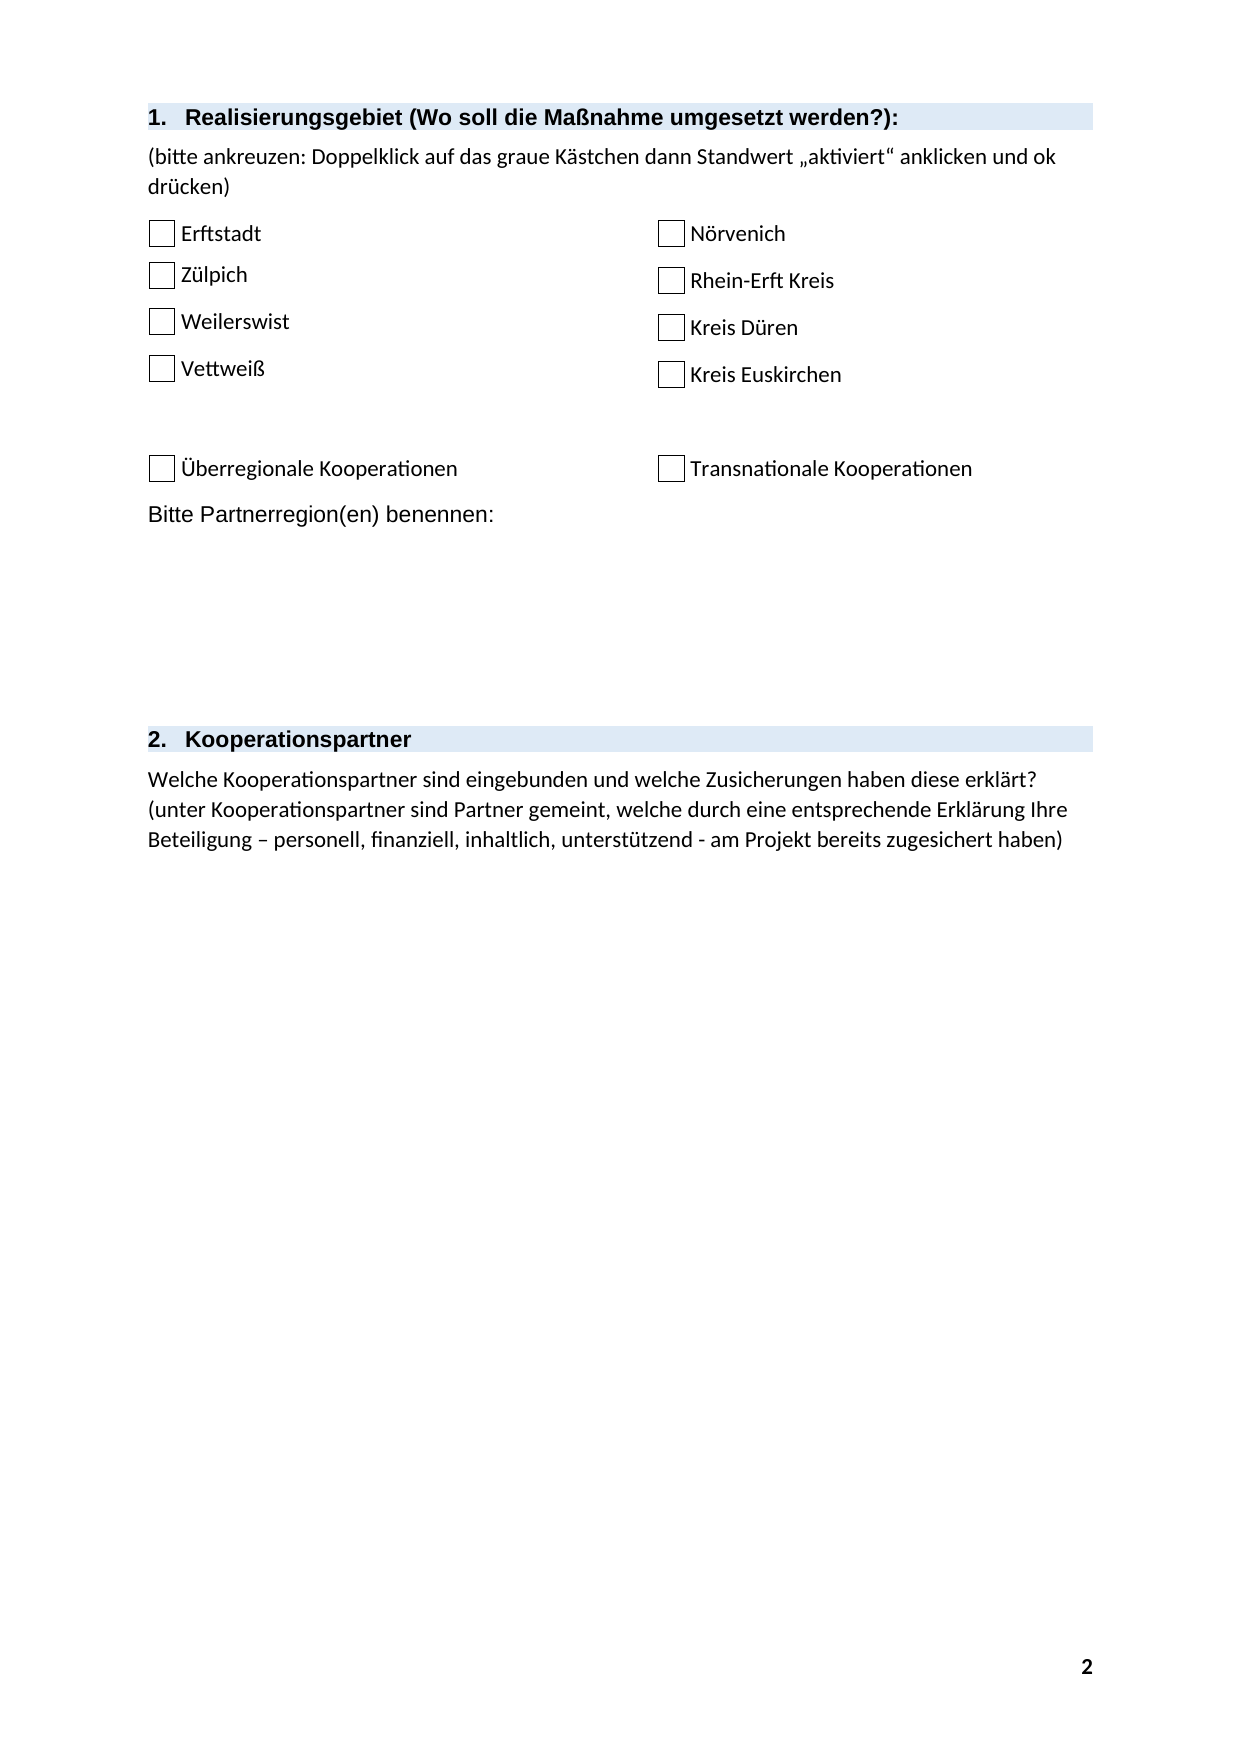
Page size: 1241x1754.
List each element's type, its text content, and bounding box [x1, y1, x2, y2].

text Nörvenich [657, 219, 1093, 247]
list Kooperationspartner [148, 726, 1093, 752]
text Vettweiß [148, 354, 583, 382]
text Zülpich [148, 261, 583, 289]
list Realisierungsgebiet (Wo soll die Maßnahme umgesetzt werden?): [148, 103, 1093, 130]
text Transnationale Kooperationen [657, 454, 1093, 482]
text Welche Kooperationspartner sind eingebunden und welche Zusicherungen haben diese erklärt? (unter Kooperationspartner sind Partner gemeint, welche durch eine entsprechende Erklärung Ihre Beteiligung – personell, finanziell, inhaltlich, unterstützend - am Projekt bereits zugesichert haben) [148, 765, 1093, 853]
text Kreis Düren [657, 313, 1093, 341]
text Bitte Partnerregion(en) benennen: [148, 501, 1093, 527]
text Erftstadt [148, 219, 583, 247]
text Kreis Euskirchen [657, 360, 1093, 388]
text (bitte ankreuzen: Doppelklick auf das graue Kästchen dann Standwert „aktiviert“ anklicken und ok drücken) [148, 142, 1093, 201]
text Überregionale Kooperationen [148, 454, 583, 482]
text Weilerswist [148, 307, 583, 336]
text Rhein-Erft Kreis [657, 266, 1093, 294]
